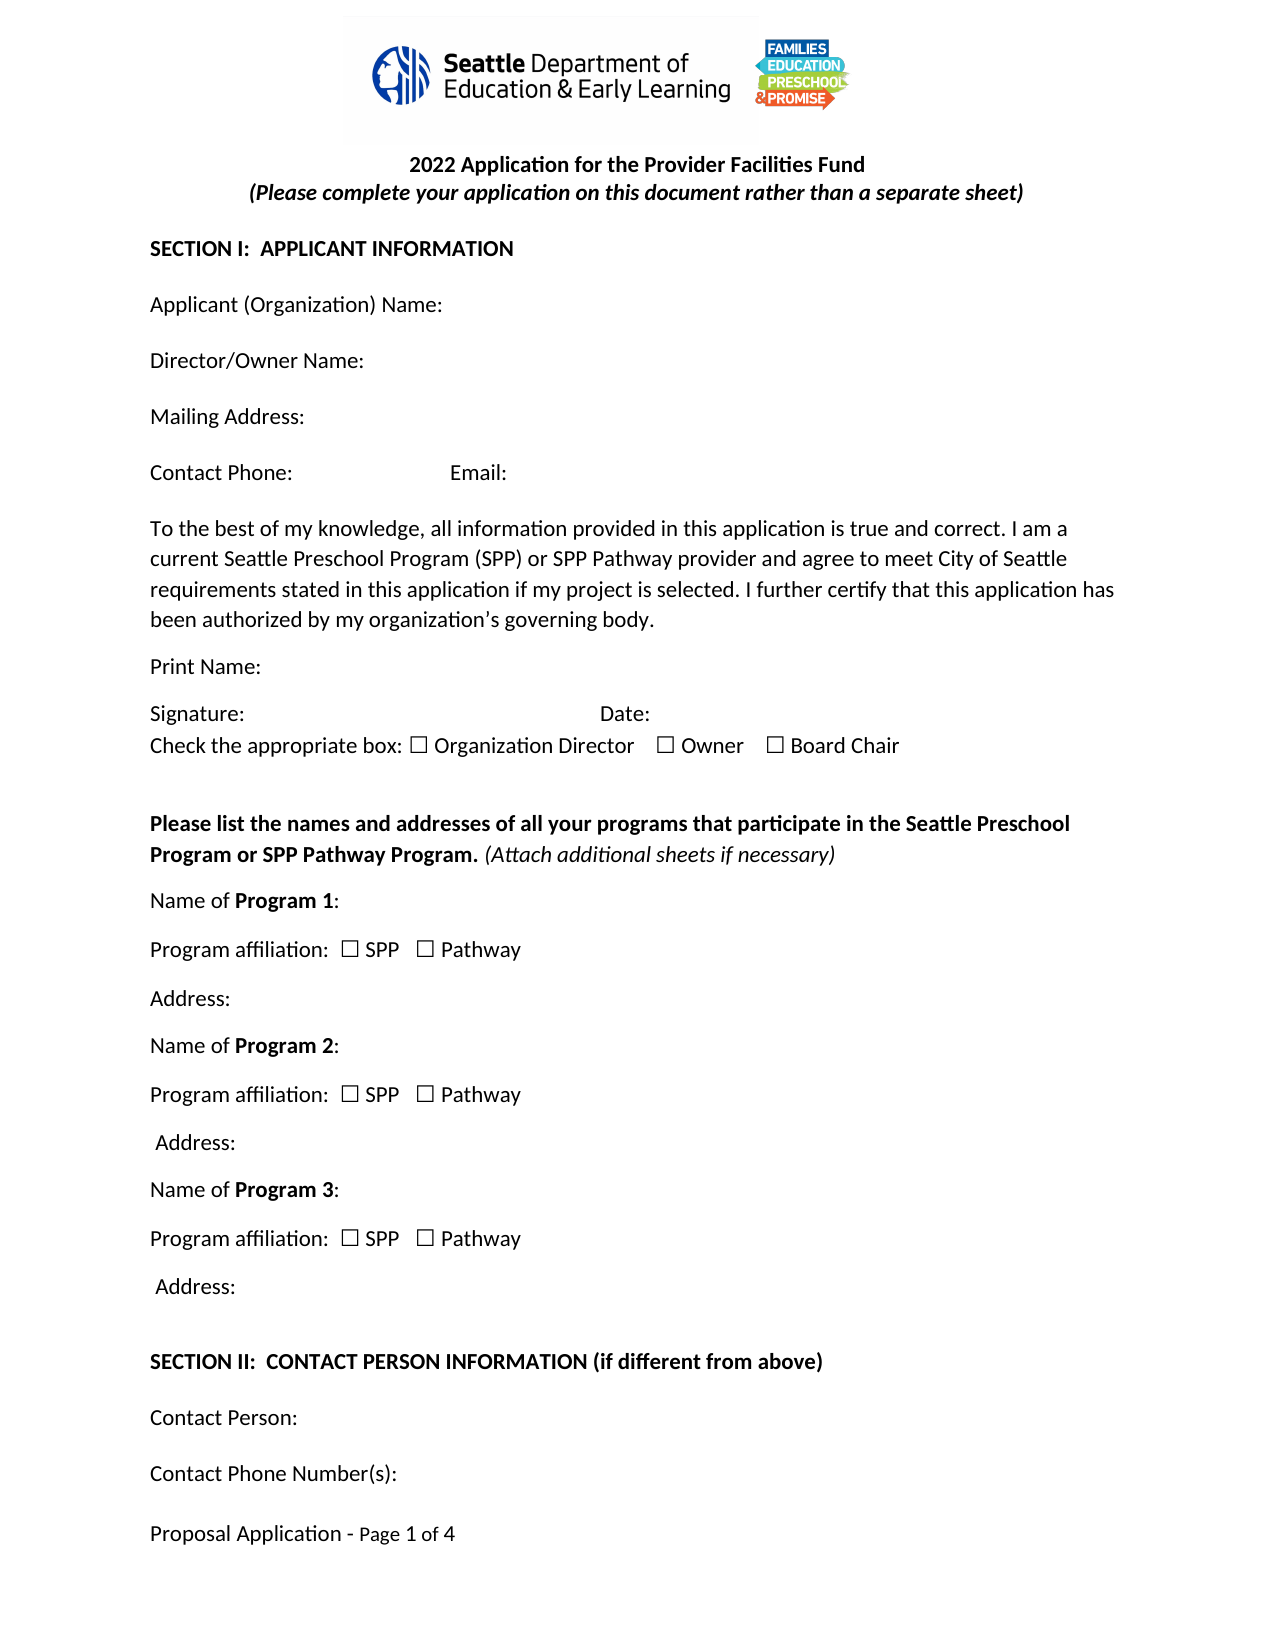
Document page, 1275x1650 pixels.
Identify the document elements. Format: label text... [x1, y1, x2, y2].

text Program affiliation: SPP Pathway [150, 1222, 1125, 1253]
text Signature: Date: [150, 699, 1125, 727]
list Section I: APPLICANT Information [150, 234, 1125, 262]
text Print Name: [150, 652, 1125, 680]
text Program affiliation: SPP Pathway [150, 933, 1125, 965]
text Name of Program 1: [150, 887, 1125, 914]
text Contact Phone: Email: [150, 458, 1125, 486]
text SECTION II: CONTACT PERSON INFORMATION (if different from above) [150, 1347, 1125, 1375]
text Please list the names and addresses of all your programs that participate in the Seattle Preschool Program or SPP Pathway Program. (Attach additional sheets if necessary) [150, 809, 1125, 868]
text Address: [150, 1272, 1125, 1300]
text (Please complete your application on this document rather than a separate sheet) [150, 178, 1125, 206]
text Director/Owner Name: [150, 346, 1125, 374]
text Mailing Address: [150, 402, 1125, 430]
text Contact Phone Number(s): [150, 1459, 1125, 1487]
text Check the appropriate box: Organization Director Owner Board Chair [150, 729, 1125, 760]
text 2022 Application for the Provider Facilities Fund [150, 150, 1125, 178]
text Address: [150, 1128, 1125, 1156]
text Name of Program 3: [150, 1175, 1125, 1203]
text Program affiliation: SPP Pathway [150, 1078, 1125, 1109]
text To the best of my knowledge, all information provided in this application is true and correct. I am a current Seattle Preschool Program (SPP) or SPP Pathway provider and agree to meet City of Seattle requirements stated in this application if my project is selected. I further certify that this application has been authorized by my organization’s governing body. [150, 514, 1125, 633]
text Contact Person: [150, 1403, 1125, 1431]
picture [343, 13, 862, 145]
text Applicant (Organization) Name: [150, 290, 1125, 318]
text Address: [150, 984, 1125, 1012]
text Name of Program 2: [150, 1031, 1125, 1059]
